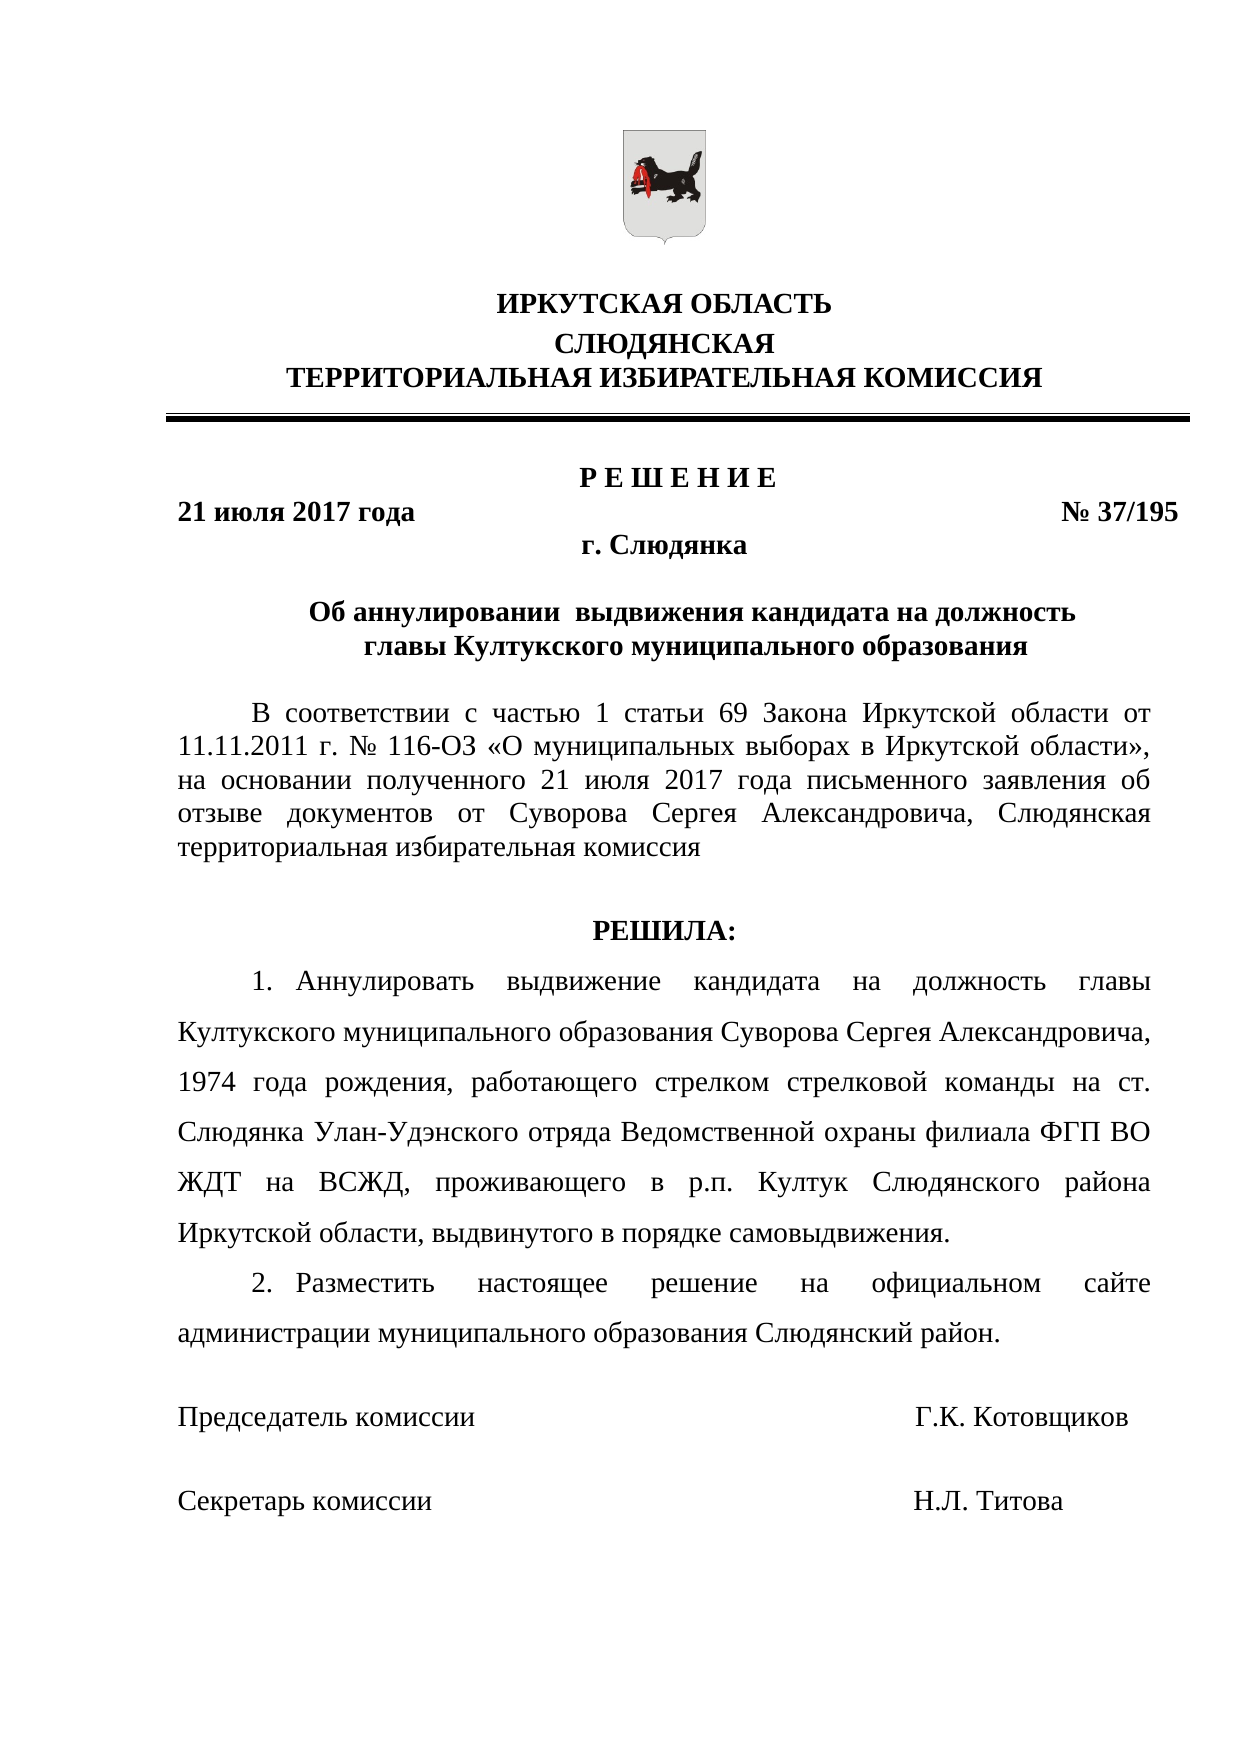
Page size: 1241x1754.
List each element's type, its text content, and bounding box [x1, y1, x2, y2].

picture [623, 130, 706, 245]
subtitle ИРКУТСКАЯ ОБЛАСТЬ [74, 286, 1152, 320]
table_cell 21 июля 2017 года [166, 494, 694, 527]
text Председатель комиссии Г.К. Котовщиков [177, 1399, 1152, 1433]
table_cell № 37/195 [694, 494, 1190, 527]
text СЛЮДЯНСКАЯ [177, 326, 1152, 360]
text РЕШИЛА: [177, 913, 1152, 947]
table_header Р Е Ш Е Н И Е [166, 422, 1190, 494]
text г. Слюдянка [177, 527, 1152, 561]
text Об аннулировании выдвижения кандидата на должность [177, 594, 1152, 628]
list Разместить настоящее решение на официальном сайте администрации муниципального образования Слюдянский район. [177, 1265, 1152, 1349]
text В соответствии с частью 1 статьи 69 Закона Иркутской области от 11.11.2011 г. № 116-ОЗ «О муниципальных выборах в Иркутской области», на основании полученного 21 июля 2017 года письменного заявления об отзыве документов от Суворова Сергея Александровича, Слюдянская территориальная избирательная комиссия [177, 695, 1152, 863]
text Секретарь комиссии Н.Л. Титова [177, 1483, 1152, 1517]
list Аннулировать выдвижение кандидата на должность главы Култукского муниципального образования Суворова Сергея Александровича, 1974 года рождения, работающего стрелком стрелковой команды на ст. Слюдянка Улан-Удэнского отряда Ведомственной охраны филиала ФГП ВО ЖДТ на ВСЖД, проживающего в р.п. Култук Слюдянского района Иркутской области, выдвинутого в порядке самовыдвижения. [177, 963, 1152, 1248]
text главы Култукского муниципального образования [177, 628, 1152, 661]
text ТЕРРИТОРИАЛЬНАЯ ИЗБИРАТЕЛЬНАЯ КОМИССИЯ [177, 360, 1152, 393]
